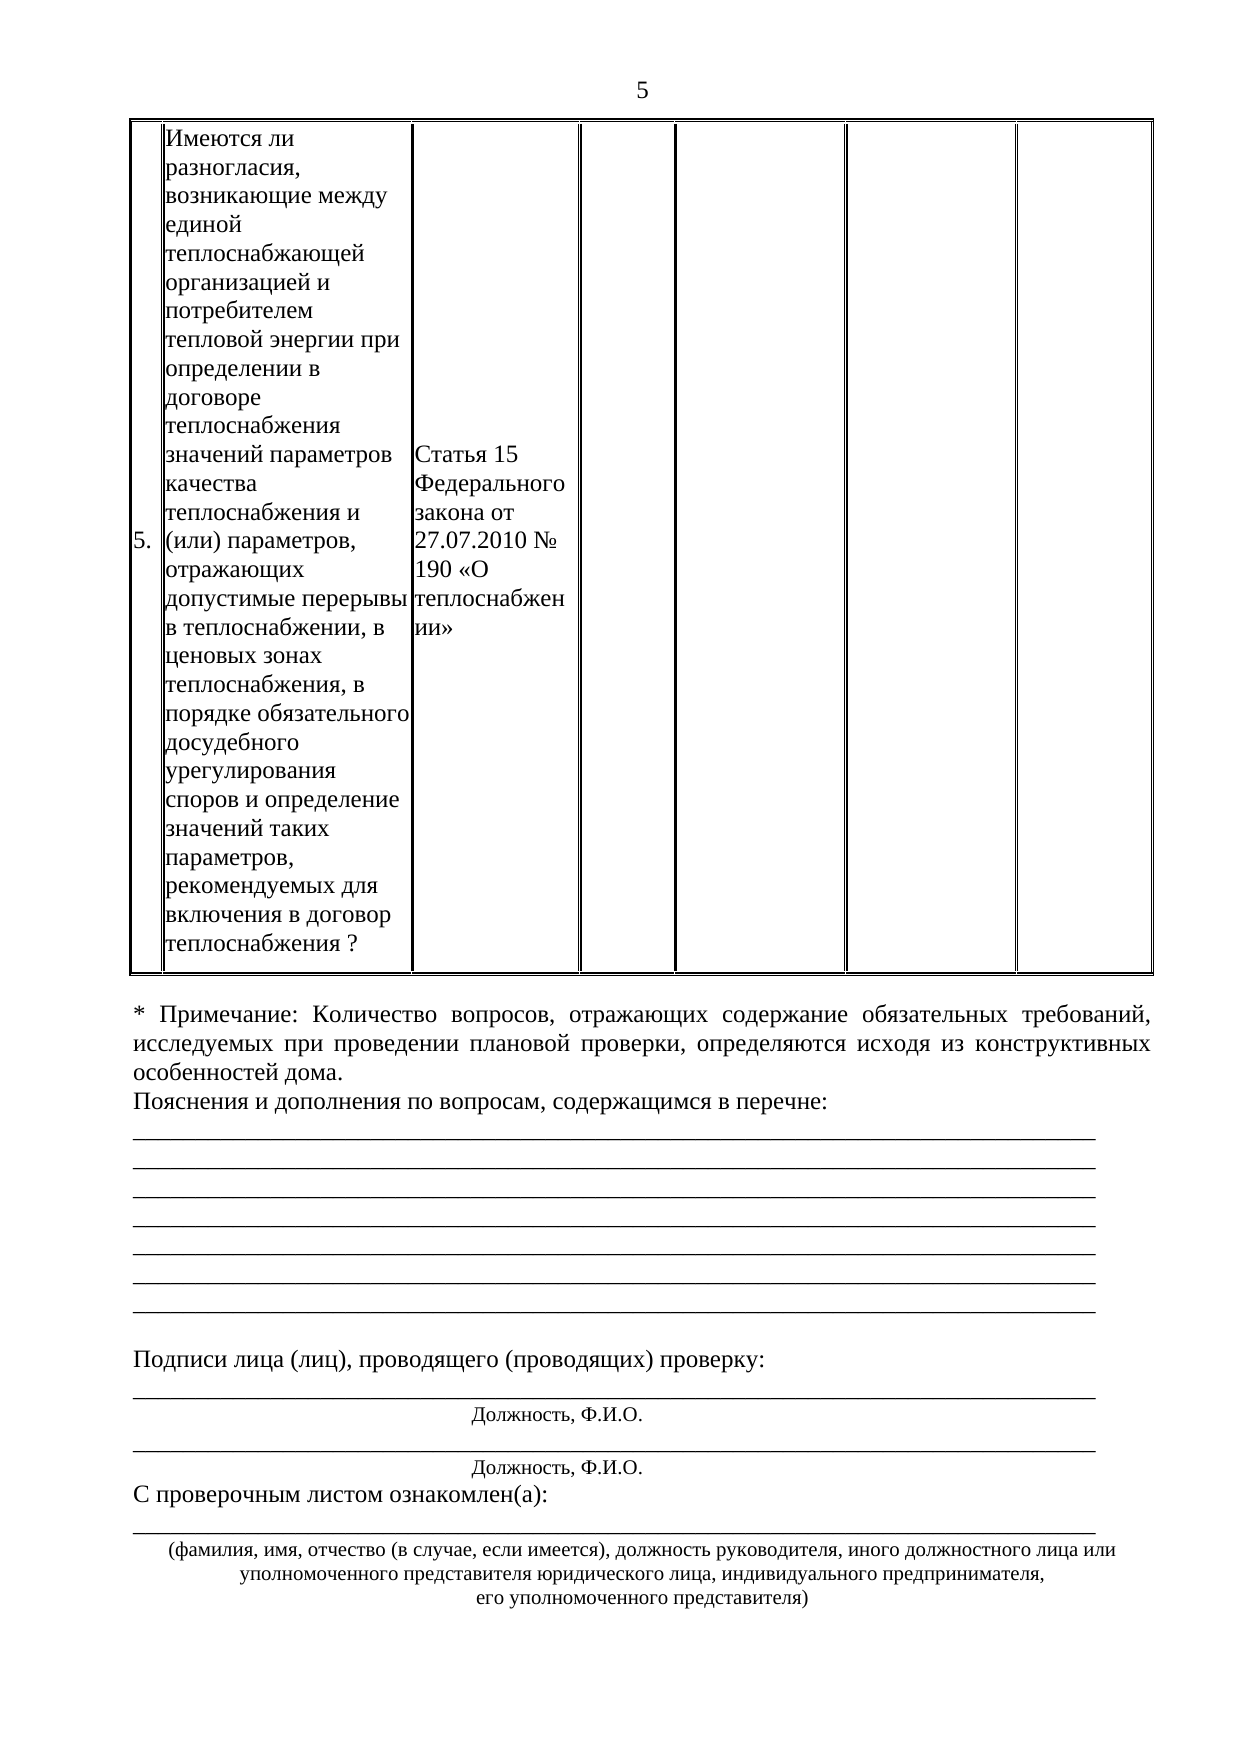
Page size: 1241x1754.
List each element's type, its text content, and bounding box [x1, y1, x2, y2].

text * Примечание: Количество вопросов, отражающих содержание обязательных требований, исследуемых при проведении плановой проверки, определяются исходя из конструктивных особенностей дома. [133, 999, 1152, 1086]
text _____________________________________________________________________________ [133, 1229, 1152, 1258]
text _____________________________________________________________________________ [133, 1201, 1152, 1229]
table_cell [675, 120, 846, 972]
table_cell 5. [132, 120, 163, 972]
text его уполномоченного представителя) [133, 1584, 1152, 1609]
text Пояснения и дополнения по вопросам, содержащимся в перечне: [133, 1086, 1152, 1114]
text _____________________________________________________________________________ [133, 1287, 1152, 1316]
text _____________________________________________________________________________ [133, 1373, 1152, 1402]
text _____________________________________________________________________________ [133, 1426, 1152, 1455]
text Подписи лица (лиц), проводящего (проводящих) проверку: [133, 1344, 1152, 1373]
table_cell Статья 15 Федерального закона от 27.07.2010 № 190 «О теплоснабжении» [412, 120, 580, 972]
text _____________________________________________________________________________ [133, 1508, 1152, 1536]
table_cell Имеются ли разногласия, возникающие между единой теплоснабжающей организацией и потребителем тепловой энергии при определении в договоре теплоснабжения значений параметров качества теплоснабжения и (или) параметров, отражающих допустимые перерывы в теплоснабжении, в ценовых зонах теплоснабжения, в порядке обязательного досудебного урегулирования споров и определение значений таких параметров, рекомендуемых для включения в договор теплоснабжения ? [163, 120, 412, 972]
table_cell [846, 122, 1017, 972]
table_cell [1017, 122, 1151, 972]
text _____________________________________________________________________________ [133, 1143, 1152, 1172]
text _____________________________________________________________________________ [133, 1258, 1152, 1287]
text _____________________________________________________________________________ [133, 1172, 1152, 1201]
text С проверочным листом ознакомлен(а): [133, 1479, 1152, 1508]
table_cell [580, 120, 675, 972]
text _____________________________________________________________________________ [133, 1114, 1152, 1143]
text Должность, Ф.И.О. [133, 1455, 1152, 1479]
text (фамилия, имя, отчество (в случае, если имеется), должность руководителя, иного должностного лица или уполномоченного представителя юридического лица, индивидуального предпринимателя, [133, 1536, 1152, 1584]
text Должность, Ф.И.О. [133, 1402, 1152, 1426]
